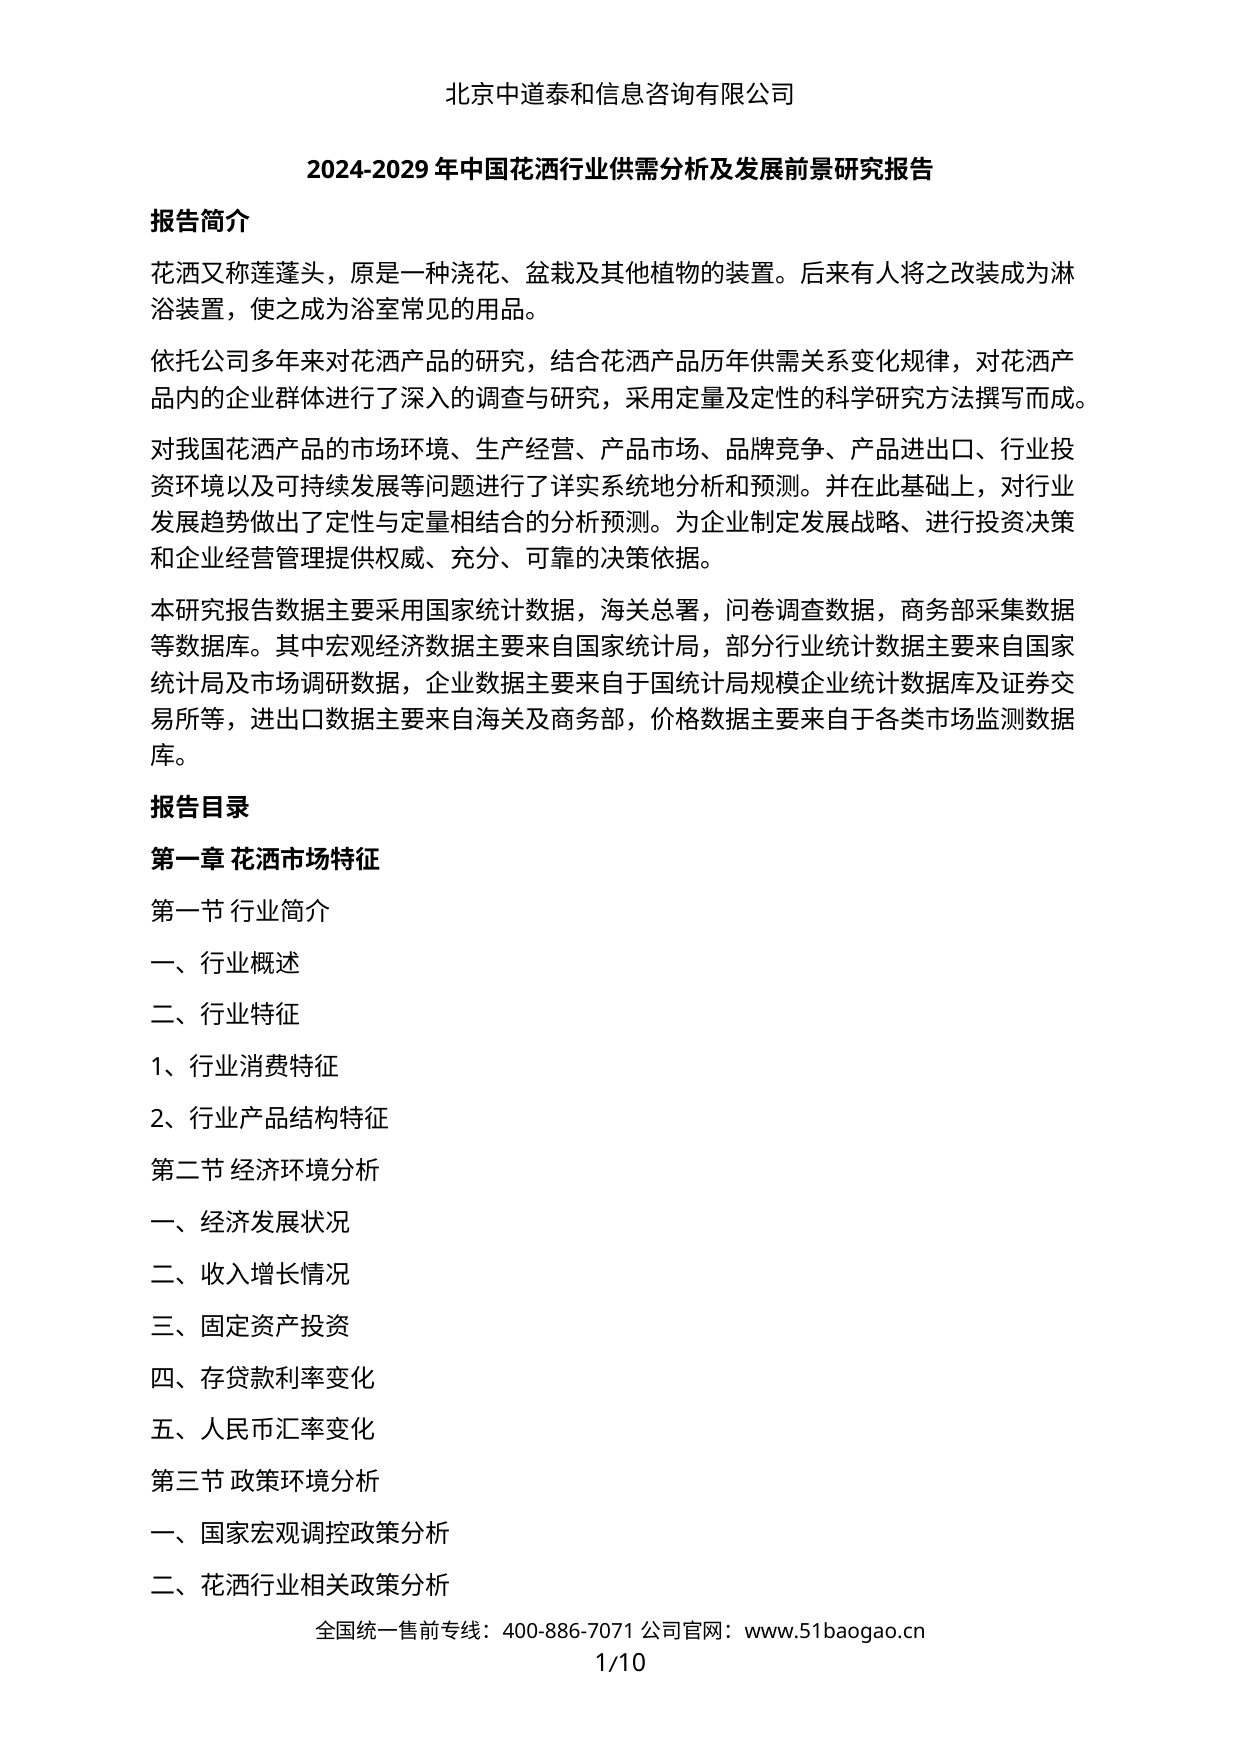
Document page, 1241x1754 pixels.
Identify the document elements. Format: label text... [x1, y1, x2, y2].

text 对我国花洒产品的市场环境、生产经营、产品市场、品牌竞争、产品进出口、行业投资环境以及可持续发展等问题进行了详实系统地分析和预测。并在此基础上，对行业发展趋势做出了定性与定量相结合的分析预测。为企业制定发展战略、进行投资决策和企业经营管理提供权威、充分、可靠的决策依据。 [150, 430, 1090, 575]
text 二、行业特征 [150, 995, 1090, 1031]
text 2、行业产品结构特征 [150, 1099, 1090, 1135]
text 五、人民币汇率变化 [150, 1410, 1090, 1446]
text 一、行业概述 [150, 943, 1090, 979]
text 第二节 经济环境分析 [150, 1151, 1090, 1187]
text 依托公司多年来对花洒产品的研究，结合花洒产品历年供需关系变化规律，对花洒产品内的企业群体进行了深入的调查与研究，采用定量及定性的科学研究方法撰写而成。 [150, 342, 1090, 414]
text 2024-2029年中国花洒行业供需分析及发展前景研究报告 [150, 150, 1090, 186]
text 第一章 花洒市场特征 [150, 839, 1090, 876]
text 四、存贷款利率变化 [150, 1358, 1090, 1394]
text 报告目录 [150, 787, 1090, 824]
text 本研究报告数据主要采用国家统计数据，海关总署，问卷调查数据，商务部采集数据等数据库。其中宏观经济数据主要来自国家统计局，部分行业统计数据主要来自国家统计局及市场调研数据，企业数据主要来自于国统计局规模企业统计数据库及证券交易所等，进出口数据主要来自海关及商务部，价格数据主要来自于各类市场监测数据库。 [150, 591, 1090, 772]
text 一、国家宏观调控政策分析 [150, 1514, 1090, 1550]
text 1、行业消费特征 [150, 1047, 1090, 1083]
text 报告简介 [150, 202, 1090, 238]
text 第一节 行业简介 [150, 891, 1090, 927]
text 二、花洒行业相关政策分析 [150, 1566, 1090, 1602]
text 第三节 政策环境分析 [150, 1462, 1090, 1498]
text 二、收入增长情况 [150, 1254, 1090, 1291]
text 三、固定资产投资 [150, 1306, 1090, 1342]
text 一、经济发展状况 [150, 1202, 1090, 1239]
text 花洒又称莲蓬头，原是一种浇花、盆栽及其他植物的装置。后来有人将之改装成为淋浴装置，使之成为浴室常见的用品。 [150, 254, 1090, 326]
